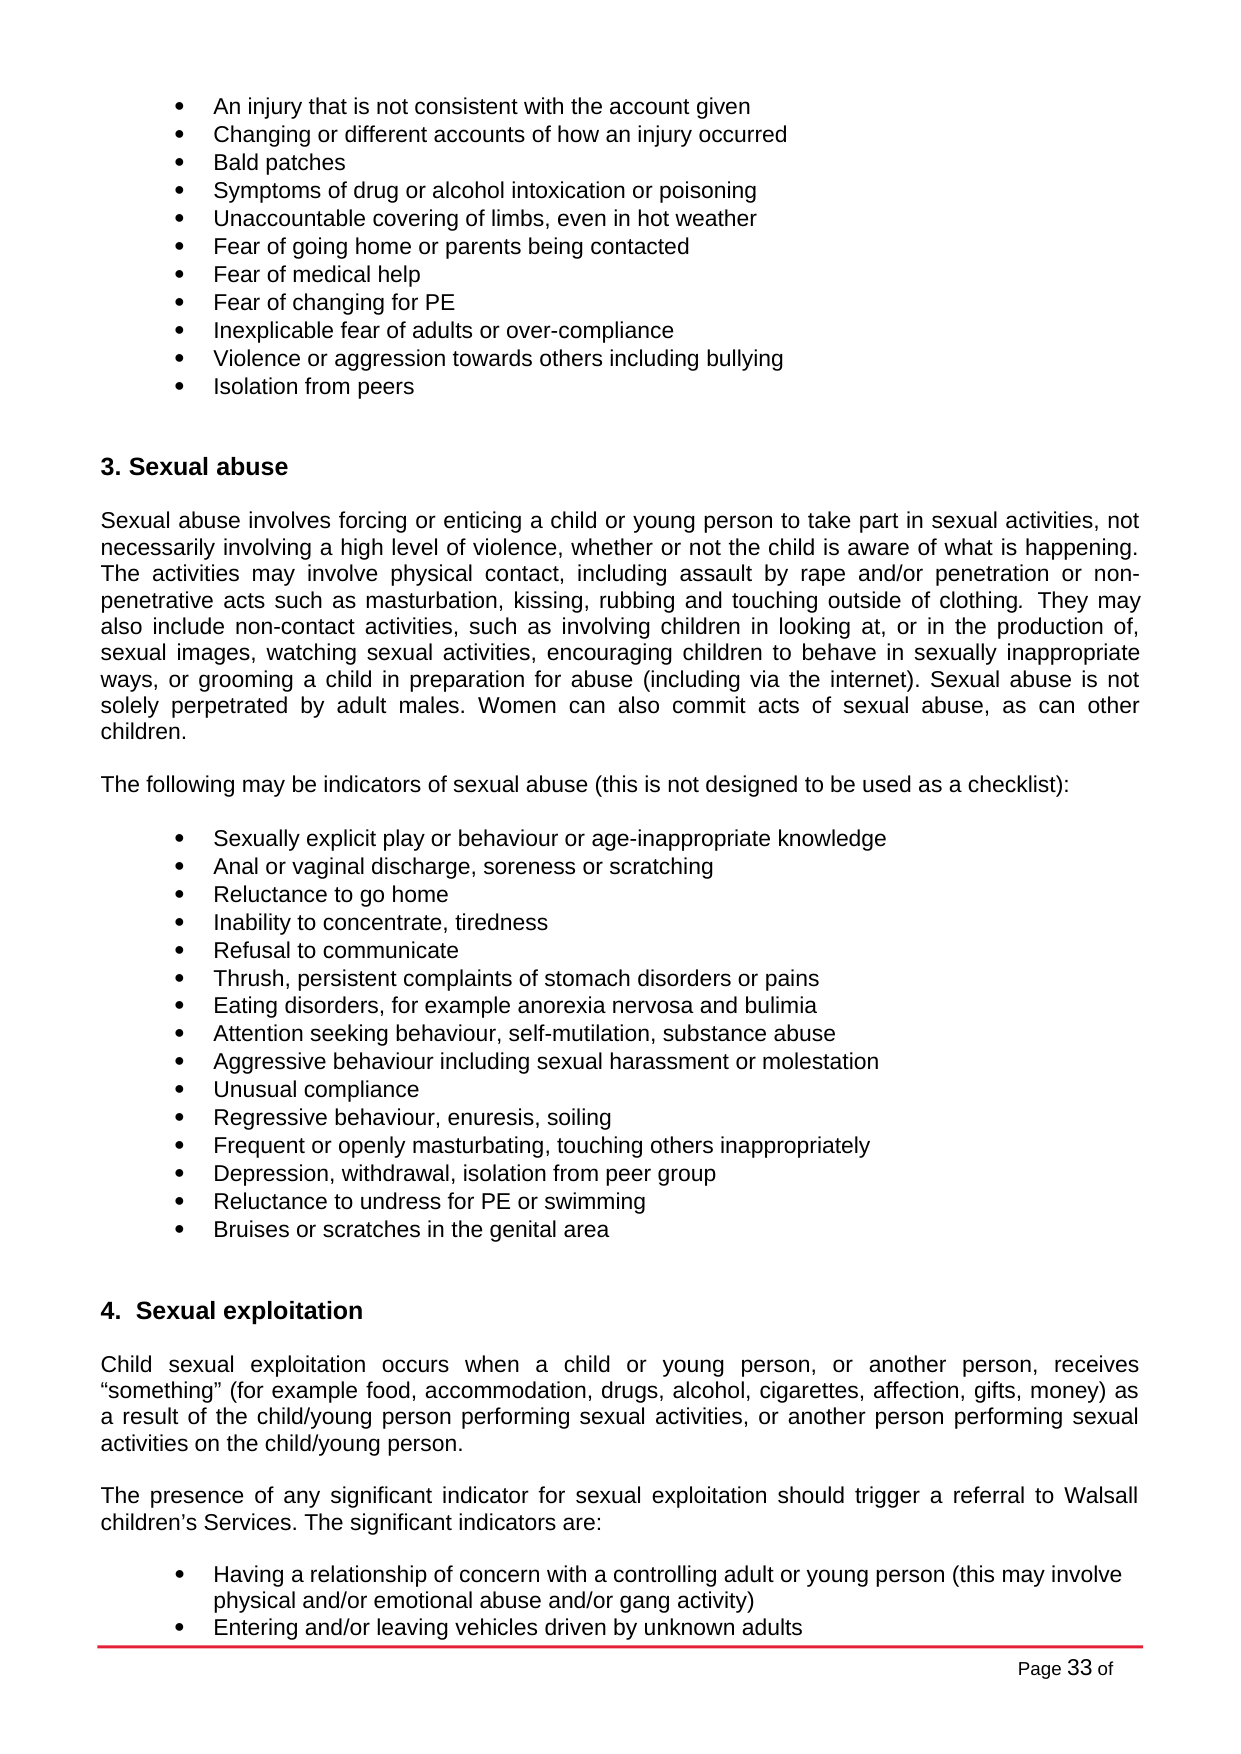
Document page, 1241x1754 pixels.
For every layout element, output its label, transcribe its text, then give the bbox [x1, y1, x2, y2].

list Depression, withdrawal, isolation from peer group [175, 1159, 1159, 1187]
list Attention seeking behaviour, self-mutilation, substance abuse [175, 1019, 1159, 1047]
list Thrush, persistent complaints of stomach disorders or pains [175, 964, 1159, 992]
list Bald patches [175, 148, 1159, 176]
list Refusal to communicate [175, 936, 1159, 964]
list An injury that is not consistent with the account given [175, 92, 1159, 120]
list Changing or different accounts of how an injury occurred [175, 120, 1159, 148]
subtitle Sexual exploitation [100, 1296, 1159, 1324]
list Frequent or openly masturbating, touching others inappropriately [175, 1131, 1159, 1159]
list Bruises or scratches in the genital area [175, 1215, 1159, 1243]
list Fear of going home or parents being contacted [175, 232, 1159, 260]
subtitle Sexual abuse [100, 452, 1159, 481]
list Inability to concentrate, tiredness [175, 908, 1159, 936]
list Reluctance to go home [175, 880, 1159, 908]
text Sexual abuse involves forcing or enticing a child or young person to take part in sexual activities, not necessarily involving a high level of violence, whether or not the child is aware of what is happening. The activities may involve physical contact, including assault by rape and/or penetration or non- penetrative acts such as masturbation, kissing, rubbing and touching outside of clothing. They may also include non-contact activities, such as involving children in looking at, or in the production of, sexual images, watching sexual activities, encouraging children to behave in sexually inappropriate ways, or grooming a child in preparation for abuse (including via the internet). Sexual abuse is not solely perpetrated by adult males. Women can also commit acts of sexual abuse, as can other children. [100, 507, 1141, 745]
list Reluctance to undress for PE or swimming [175, 1187, 1159, 1215]
list Fear of medical help [175, 260, 1159, 288]
list Aggressive behaviour including sexual harassment or molestation [175, 1047, 1159, 1075]
text The presence of any significant indicator for sexual exploitation should trigger a referral to Walsall children’s Services. The significant indicators are: [100, 1482, 1140, 1535]
list Regressive behaviour, enuresis, soiling [175, 1103, 1159, 1131]
list Eating disorders, for example anorexia nervosa and bulimia [175, 992, 1159, 1019]
list Having a relationship of concern with a controlling adult or young person (this may involve physical and/or emotional abuse and/or gang activity) [176, 1562, 1139, 1613]
list Unaccountable covering of limbs, even in hot weather [175, 204, 1159, 232]
text The following may be indicators of sexual abuse (this is not designed to be used as a checklist): [100, 771, 1159, 797]
list Isolation from peers [175, 372, 1159, 400]
list Violence or aggression towards others including bullying [175, 344, 1159, 372]
list Fear of changing for PE [175, 288, 1159, 316]
list Unusual compliance [175, 1075, 1159, 1103]
list Inexplicable fear of adults or over-compliance [175, 316, 1159, 344]
list Anal or vaginal discharge, soreness or scratching [175, 852, 1159, 880]
list Entering and/or leaving vehicles driven by unknown adults [175, 1614, 1159, 1640]
list Sexually explicit play or behaviour or age-inappropriate knowledge [175, 824, 1159, 852]
list Symptoms of drug or alcohol intoxication or poisoning [175, 176, 1159, 204]
text Child sexual exploitation occurs when a child or young person, or another person, receives “something” (for example food, accommodation, drugs, alcohol, cigarettes, affection, gifts, money) as a result of the child/young person performing sexual activities, or another person performing sexual activities on the child/young person. [100, 1351, 1140, 1456]
